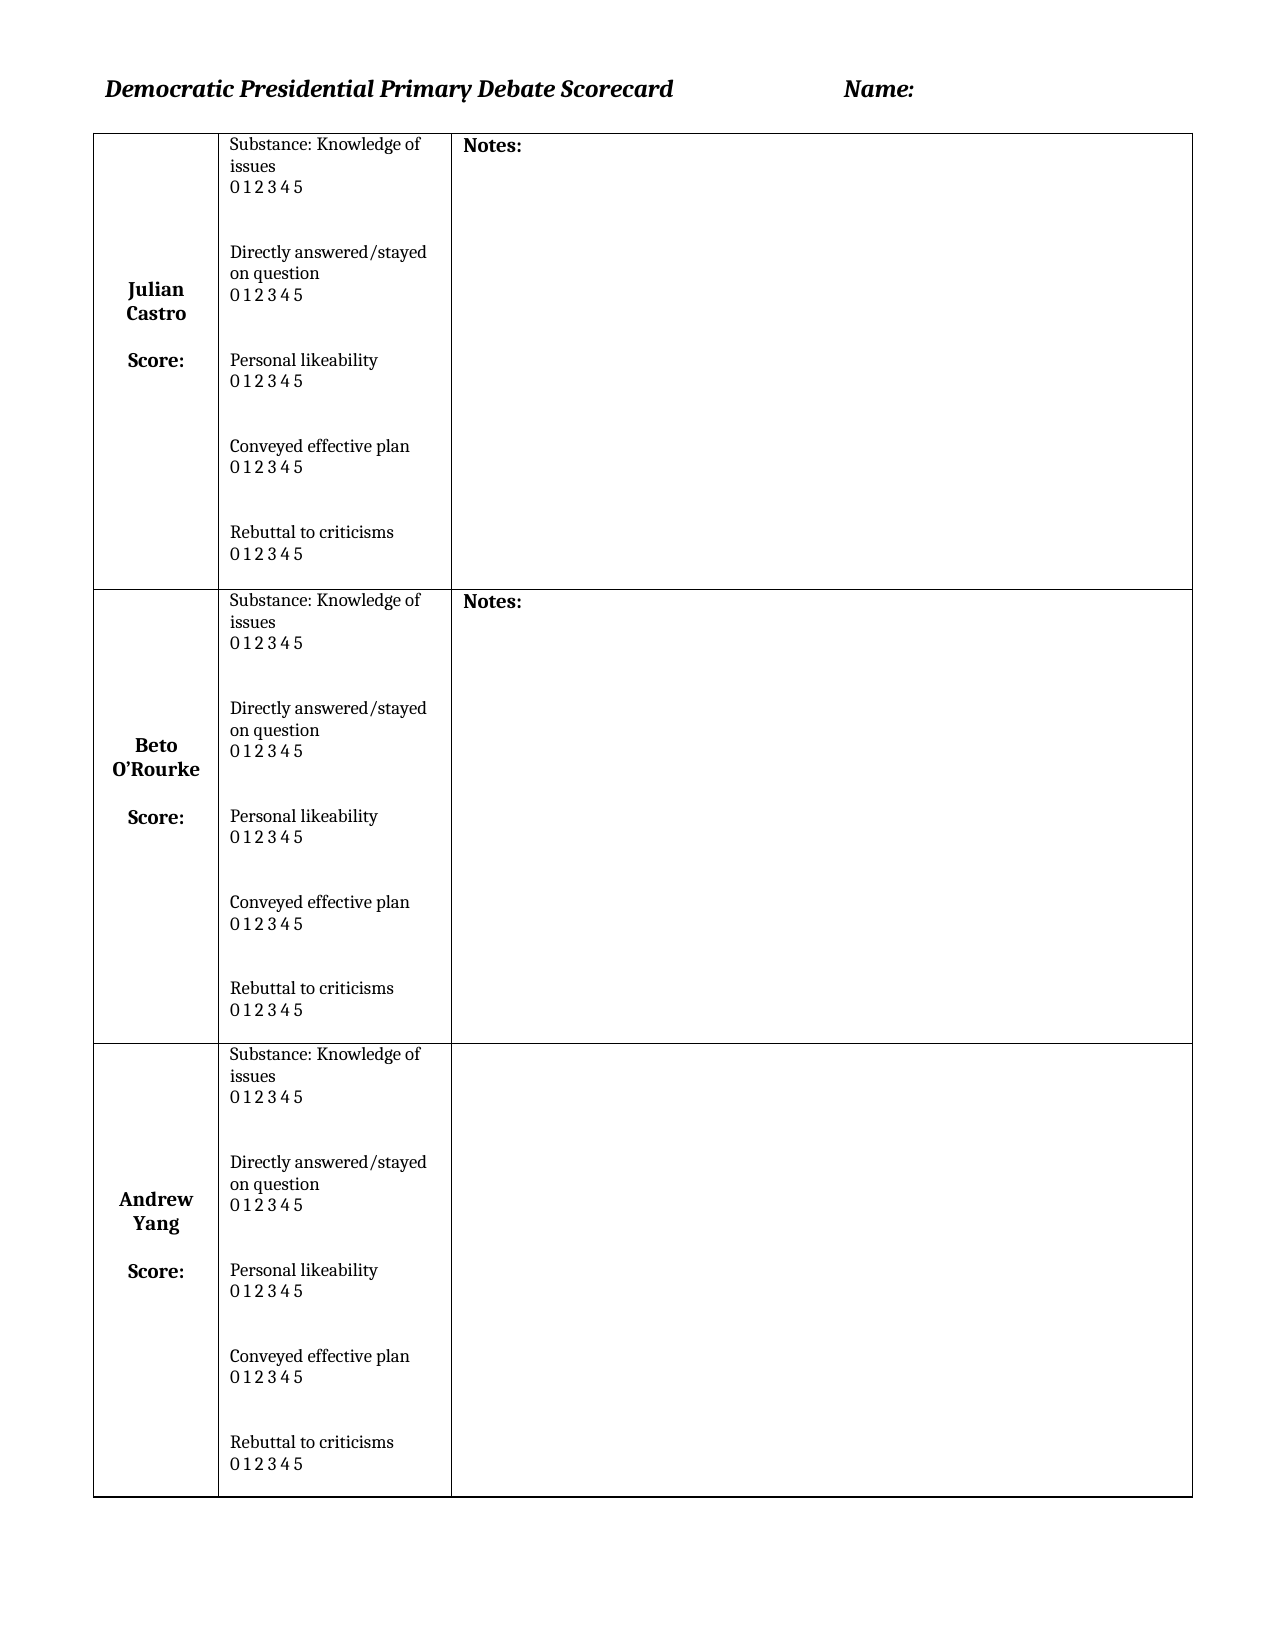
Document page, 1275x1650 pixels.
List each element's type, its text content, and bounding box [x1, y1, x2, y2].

table_cell Julian Castro Score: [94, 134, 218, 589]
table_cell Notes: [452, 590, 1192, 1043]
table_cell Beto O’Rourke Score: [94, 590, 218, 1043]
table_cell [219, 134, 451, 589]
table_cell [452, 1044, 1192, 1496]
table_cell Andrew Yang Score: [94, 1044, 218, 1496]
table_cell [219, 1044, 451, 1496]
table_cell Notes: [452, 134, 1192, 589]
